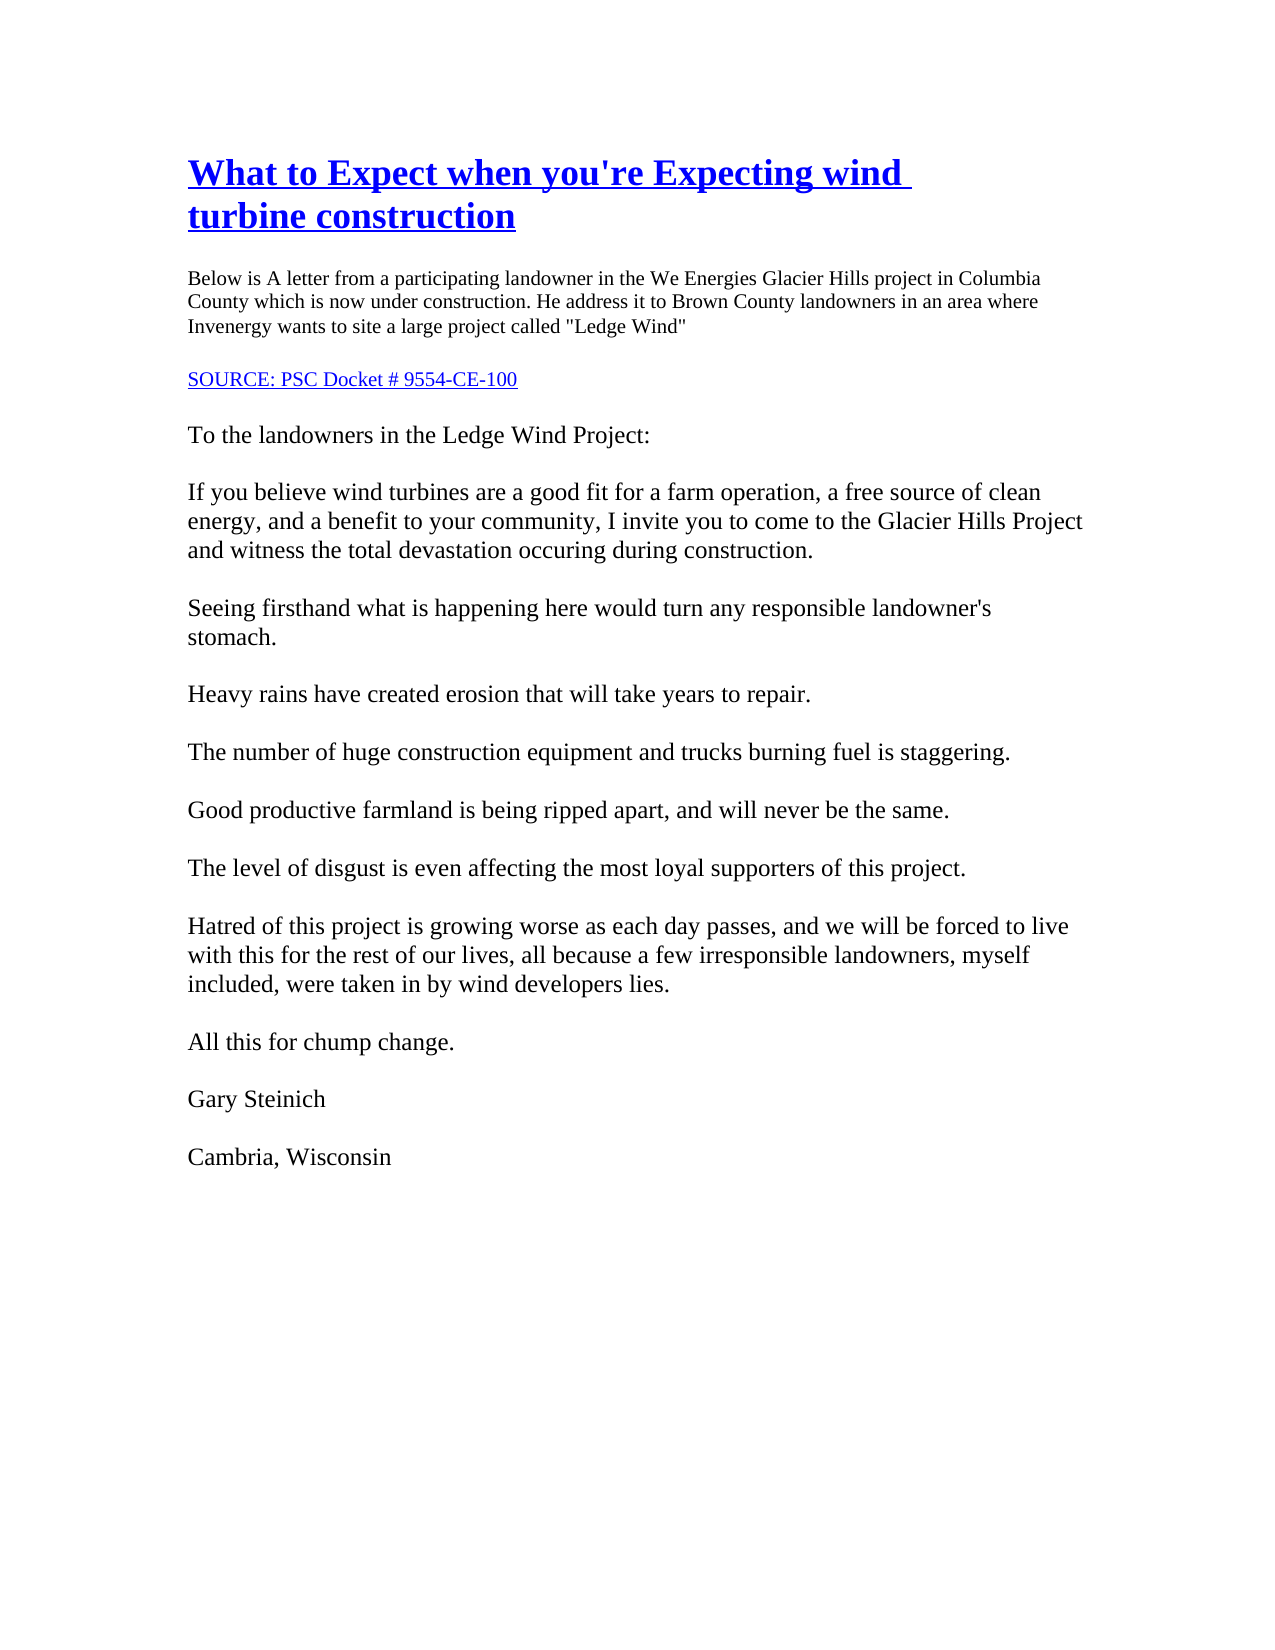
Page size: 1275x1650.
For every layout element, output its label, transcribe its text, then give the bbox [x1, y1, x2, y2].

text Good productive farmland is being ripped apart, and will never be the same. [187, 795, 1087, 824]
text Heavy rains have created erosion that will take years to repair. [187, 679, 1087, 708]
text What to Expect when you're Expecting wind turbine construction [187, 150, 1087, 236]
text Gary Steinich [187, 1084, 1087, 1113]
text The number of huge construction equipment and trucks burning fuel is staggering. [187, 737, 1087, 766]
text SOURCE: PSC Docket # 9554-CE-100 [187, 367, 1087, 391]
text Seeing firsthand what is happening here would turn any responsible landowner's stomach. [187, 593, 1087, 650]
text To the landowners in the Ledge Wind Project: If you believe wind turbines are a good fit for a farm operation, a free source of clean energy, and a benefit to your community, I invite you to come to the Glacier Hills Project and witness the total devastation occuring during construction. [187, 420, 1087, 564]
text Hatred of this project is growing worse as each day passes, and we will be forced to live with this for the rest of our lives, all because a few irresponsible landowners, myself included, were taken in by wind developers lies. [187, 911, 1087, 997]
text The level of disgust is even affecting the most loyal supporters of this project. [187, 853, 1087, 882]
text Below is A letter from a participating landowner in the We Energies Glacier Hills project in Columbia County which is now under construction. He address it to Brown County landowners in an area where Invenergy wants to site a large project called "Ledge Wind" [187, 265, 1087, 338]
text All this for chump change. ﻿ [187, 1027, 1087, 1055]
text Cambria, Wisconsin [187, 1142, 1087, 1171]
